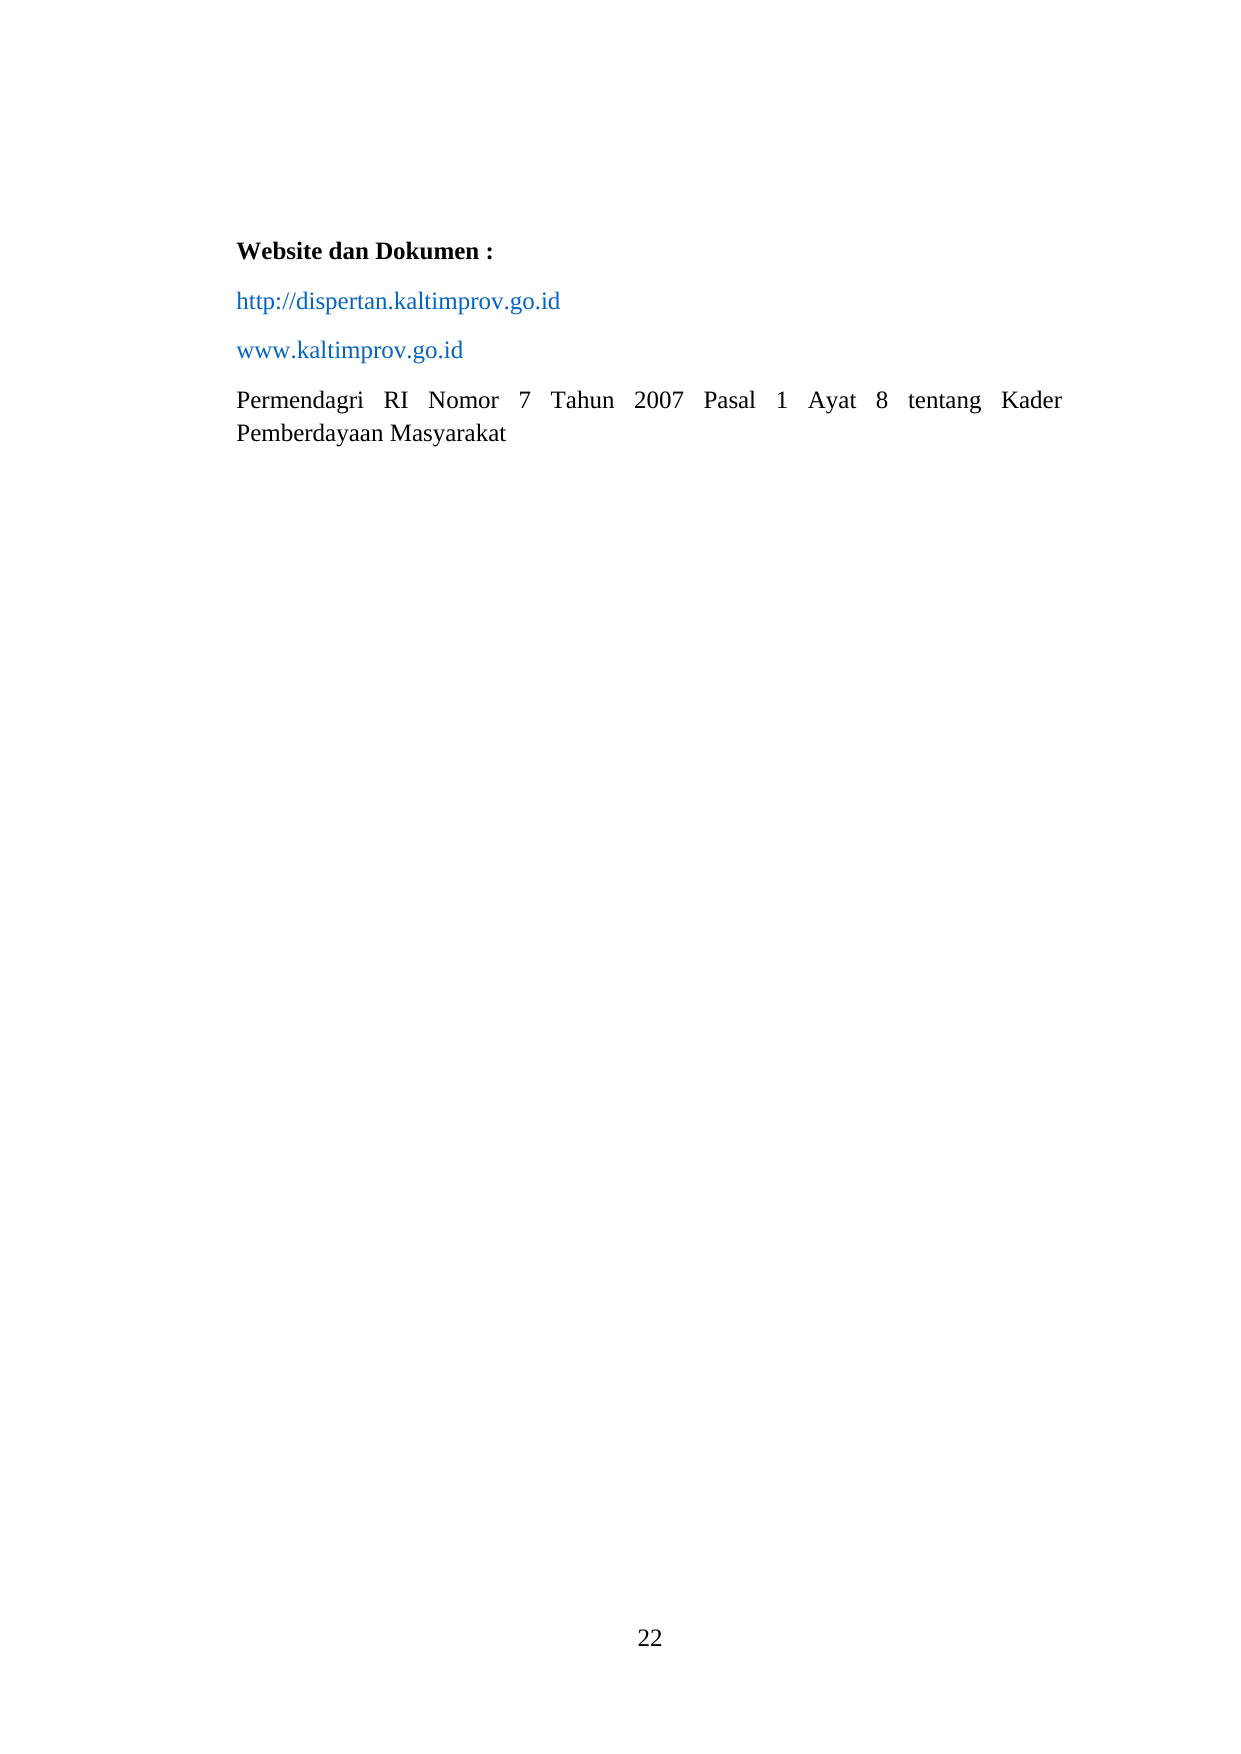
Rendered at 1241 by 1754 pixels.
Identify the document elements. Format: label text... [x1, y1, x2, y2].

text http://dispertan.kaltimprov.go.id [236, 286, 1063, 315]
text Website dan Dokumen : [236, 236, 1063, 265]
text Permendagri RI Nomor 7 Tahun 2007 Pasal 1 Ayat 8 tentang Kader Pemberdayaan Masyarakat [236, 385, 1063, 447]
text www.kaltimprov.go.id [236, 336, 1063, 364]
